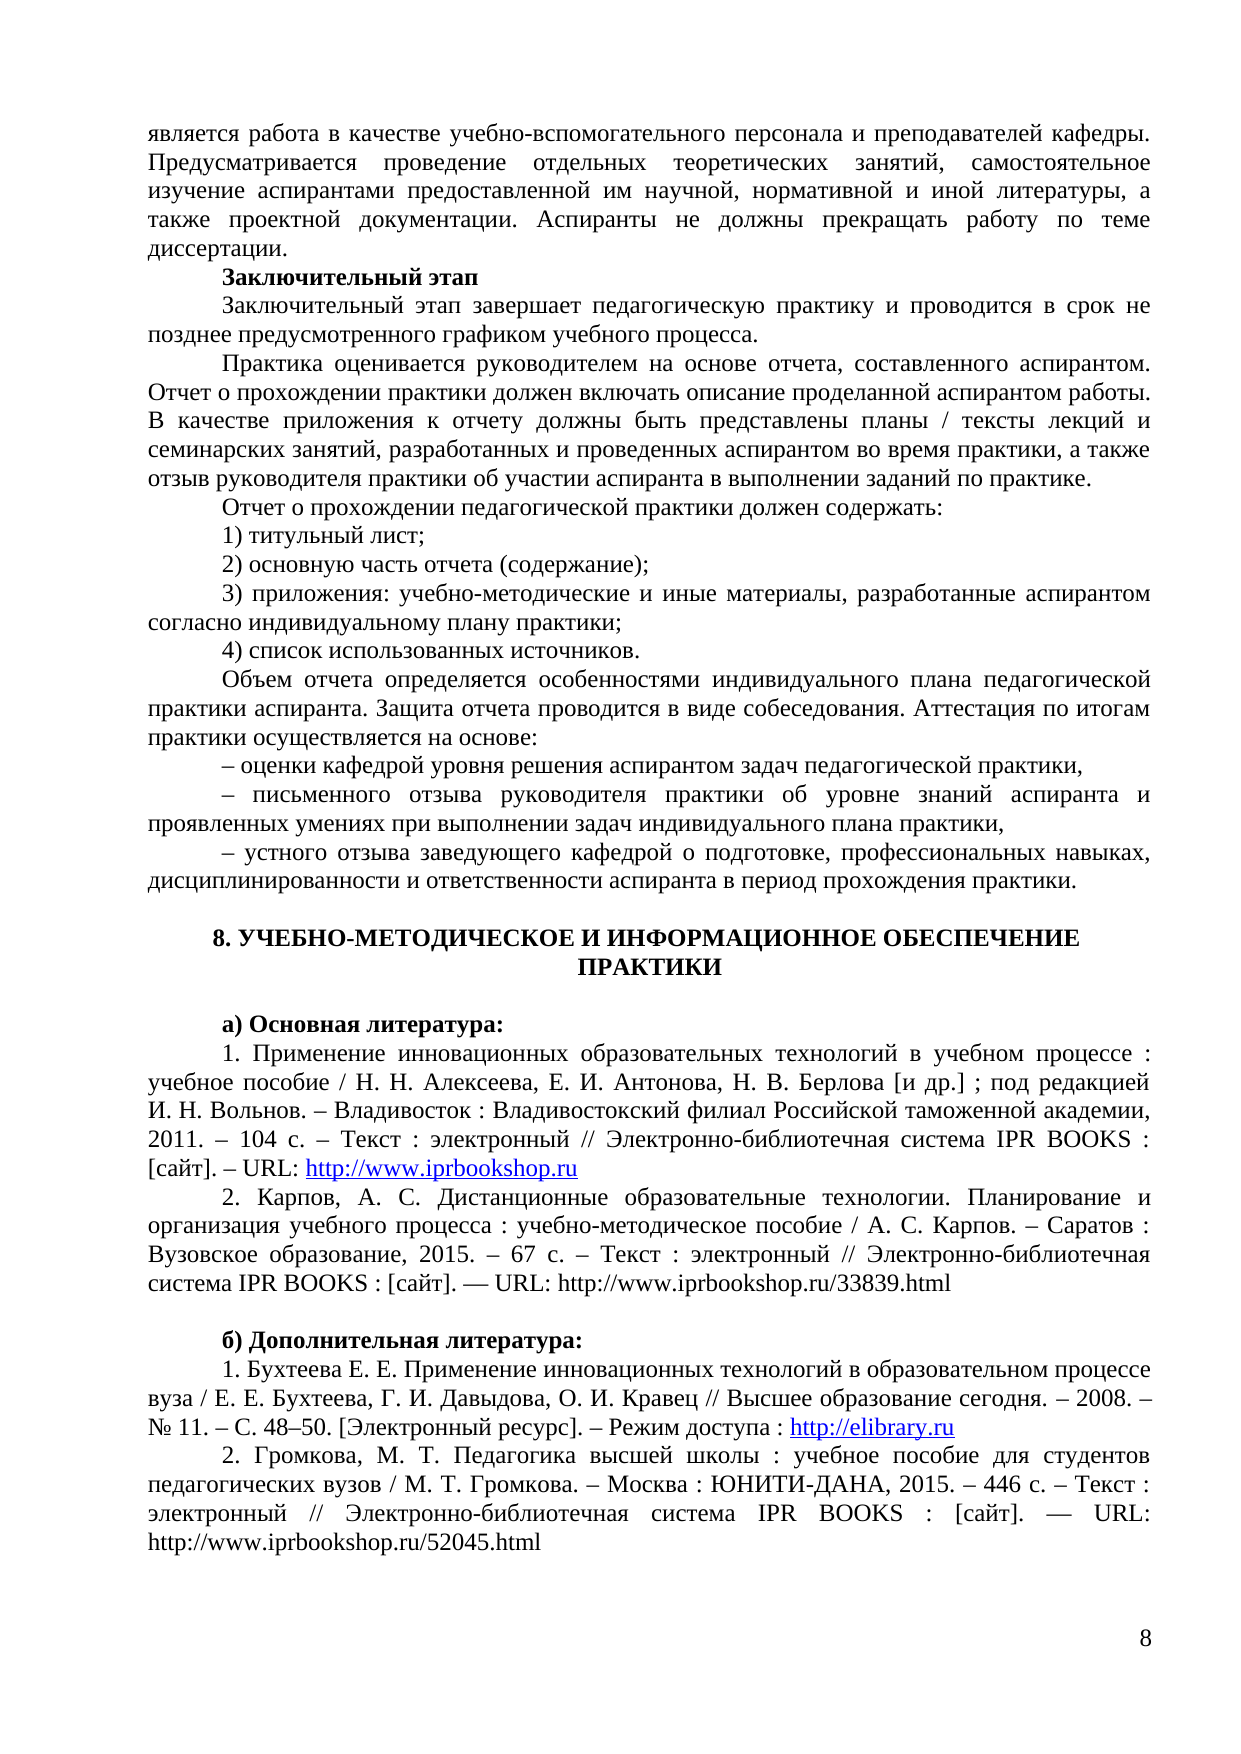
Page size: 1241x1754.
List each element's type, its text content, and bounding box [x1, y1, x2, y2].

text 1. Бухтеева Е. Е. Применение инновационных технологий в образовательном процессе вуза / Е. Е. Бухтеева, Г. И. Давыдова, О. И. Кравец // Высшее образование сегодня. – 2008. – № 11. – С. 48–50. [Электронный ресурс]. – Режим доступа : http://elibrary.ru [148, 1354, 1152, 1441]
text Объем отчета определяется особенностями индивидуального плана педагогической практики аспиранта. Защита отчета проводится в виде собеседования. Аттестация по итогам практики осуществляется на основе: [148, 664, 1152, 751]
text 8. УЧЕБНО-МЕТОДИЧЕСКОЕ И ИНФОРМАЦИОННОЕ ОБЕСПЕЧЕНИЕ ПРАКТИКИ [148, 923, 1152, 981]
text Практика оценивается руководителем на основе отчета, составленного аспирантом. Отчет о прохождении практики должен включать описание проделанной аспирантом работы. В качестве приложения к отчету должны быть представлены планы / тексты лекций и семинарских занятий, разработанных и проведенных аспирантом во время практики, а также отзыв руководителя практики об участии аспиранта в выполнении заданий по практике. [148, 348, 1152, 492]
text – устного отзыва заведующего кафедрой о подготовке, профессиональных навыках, дисциплинированности и ответственности аспиранта в период прохождения практики. [148, 837, 1152, 894]
text 4) список использованных источников. [148, 636, 1152, 664]
text 2) основную часть отчета (содержание); [148, 549, 1152, 578]
text Заключительный этап завершает педагогическую практику и проводится в срок не позднее предусмотренного графиком учебного процесса. [148, 291, 1152, 348]
text – письменного отзыва руководителя практики об уровне знаний аспиранта и проявленных умениях при выполнении задач индивидуального плана практики, [148, 779, 1152, 837]
text Отчет о прохождении педагогической практики должен содержать: [148, 492, 1152, 521]
text 1. Применение инновационных образовательных технологий в учебном процессе : учебное пособие / Н. Н. Алексеева, Е. И. Антонова, Н. В. Берлова [и др.] ; под редакцией И. Н. Вольнов. – Владивосток : Владивостокский филиал Российской таможенной академии, 2011. – 104 c. – Текст : электронный // Электронно-библиотечная система IPR BOOKS : [сайт]. – URL: http://www.iprbookshop.ru [148, 1038, 1152, 1182]
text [148, 118, 1152, 262]
text б) Дополнительная литература: [148, 1326, 1152, 1354]
text 3) приложения: учебно-методические и иные материалы, разработанные аспирантом согласно индивидуальному плану практики; [148, 578, 1152, 636]
text Заключительный этап [148, 262, 1152, 291]
text а) Основная литература: [148, 1009, 1152, 1038]
text – оценки кафедрой уровня решения аспирантом задач педагогической практики, [148, 751, 1152, 779]
text 2. Карпов, А. С. Дистанционные образовательные технологии. Планирование и организация учебного процесса : учебно-методическое пособие / А. С. Карпов. – Саратов : Вузовское образование, 2015. – 67 c. – Текст : электронный // Электронно-библиотечная система IPR BOOKS : [сайт]. — URL: http://www.iprbookshop.ru/33839.html [148, 1182, 1152, 1297]
text 2. Громкова, М. Т. Педагогика высшей школы : учебное пособие для студентов педагогических вузов / М. Т. Громкова. – Москва : ЮНИТИ-ДАНА, 2015. – 446 c. – Текст : электронный // Электронно-библиотечная система IPR BOOKS : [сайт]. — URL: http://www.iprbookshop.ru/52045.html [148, 1441, 1152, 1556]
text 1) титульный лист; [148, 521, 1152, 549]
